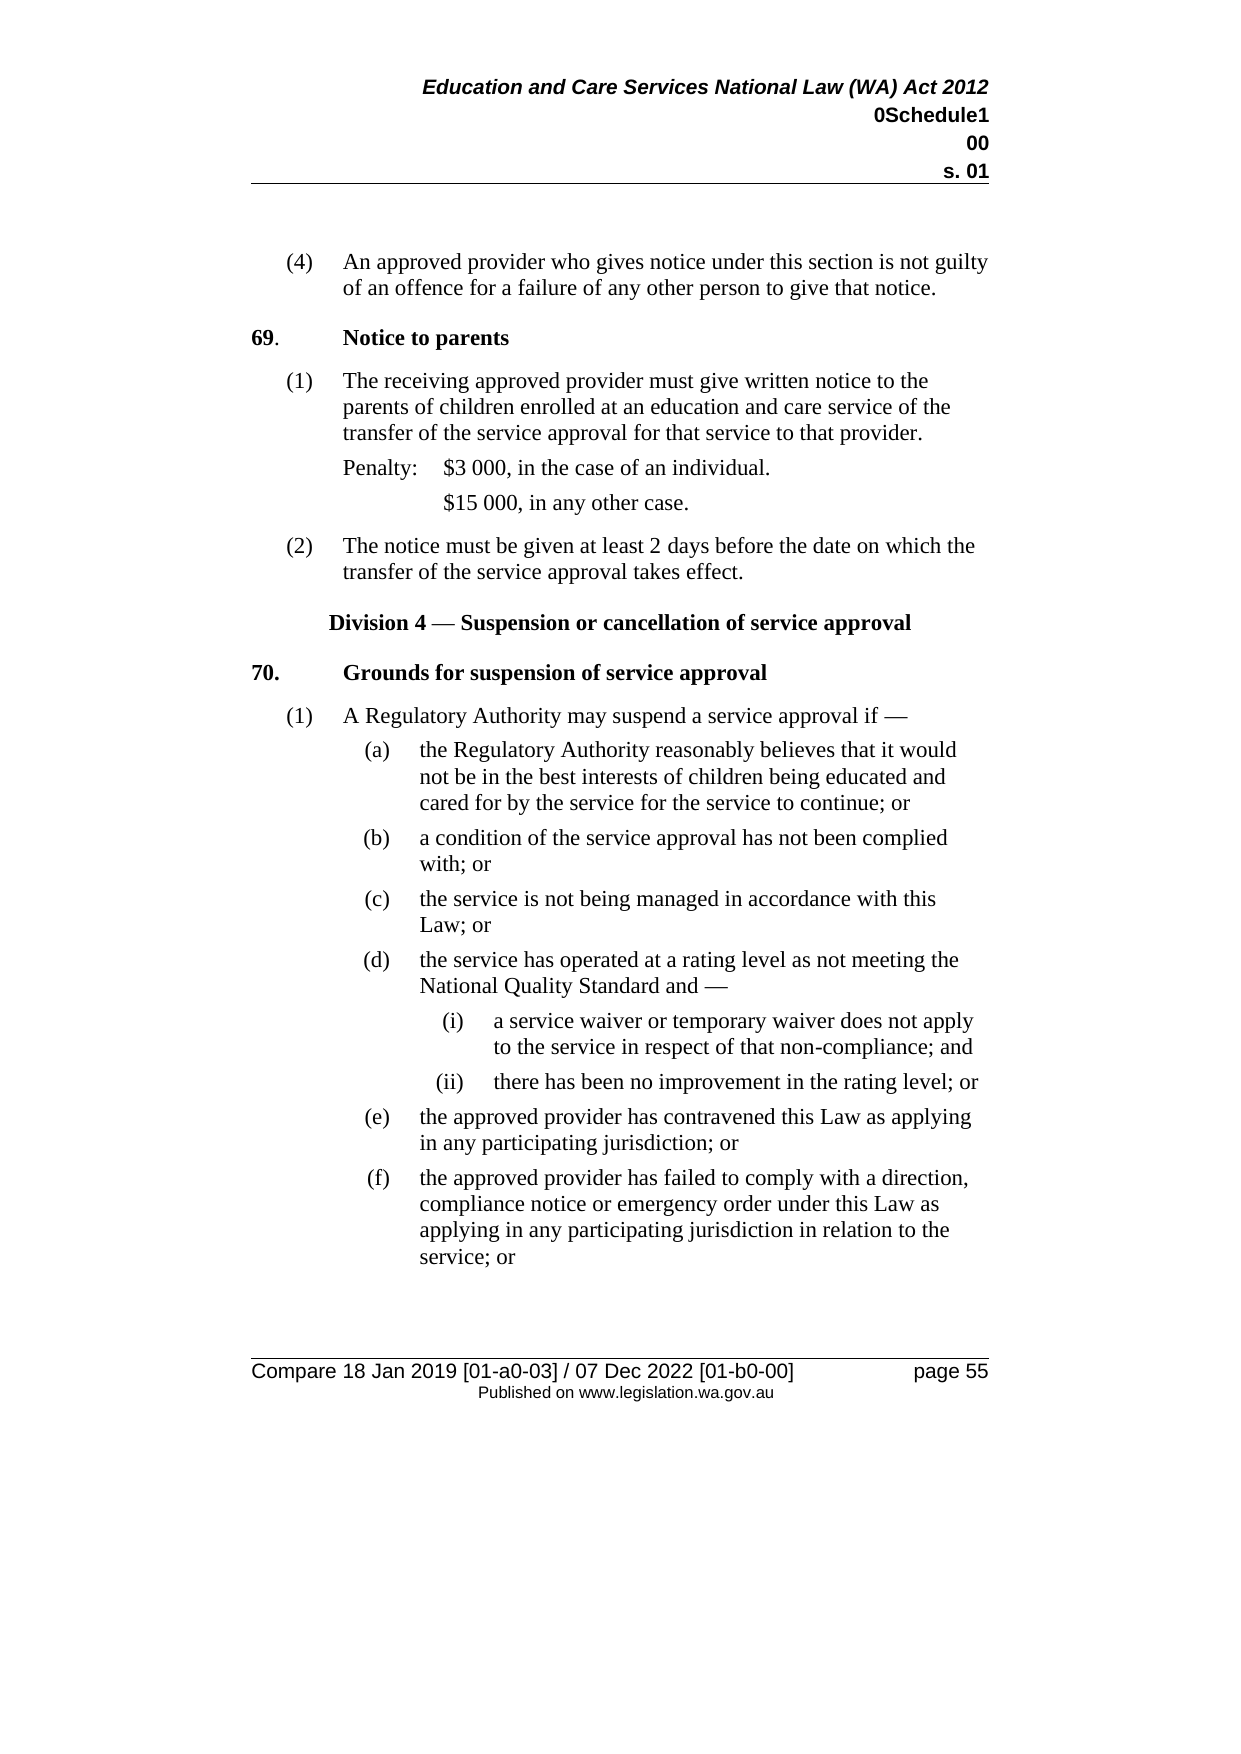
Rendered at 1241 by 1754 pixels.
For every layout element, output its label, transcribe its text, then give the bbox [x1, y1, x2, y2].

text (i) a service waiver or temporary waiver does not apply to the service in respect of that non-compliance; and [251, 1007, 989, 1060]
text (d) the service has operated at a rating level as not meeting the National Quality Standard and — [251, 946, 989, 999]
subtitle Division 4 — Suspension or cancellation of service approval [251, 609, 989, 636]
text (c) the service is not being managed in accordance with this Law; or [251, 885, 989, 938]
text Penalty: $3 000, in the case of an individual. [251, 454, 989, 480]
text $15 000, in any other case. [251, 489, 989, 515]
text (ii) there has been no improvement in the rating level; or [251, 1068, 989, 1094]
text (4) An approved provider who gives notice under this section is not guilty of an offence for a failure of any other person to give that notice. [251, 248, 989, 301]
text (1) The receiving approved provider must give written notice to the parents of children enrolled at an education and care service of the transfer of the service approval for that service to that provider. [251, 367, 989, 446]
text (b) a condition of the service approval has not been complied with; or [251, 824, 989, 877]
subtitle 70. Grounds for suspension of service approval [251, 659, 989, 685]
text (1) A Regulatory Authority may suspend a service approval if — [251, 702, 989, 728]
text (e) the approved provider has contravened this Law as applying in any participating jurisdiction; or [251, 1103, 989, 1155]
text (2) The notice must be given at least 2 days before the date on which the transfer of the service approval takes effect. [251, 532, 989, 584]
subtitle 69. Notice to parents [251, 324, 989, 350]
text (a) the Regulatory Authority reasonably believes that it would not be in the best interests of children being educated and cared for by the service for the service to continue; or [251, 736, 989, 816]
text (f) the approved provider has failed to comply with a direction, compliance notice or emergency order under this Law as applying in any participating jurisdiction in relation to the service; or [251, 1164, 989, 1269]
